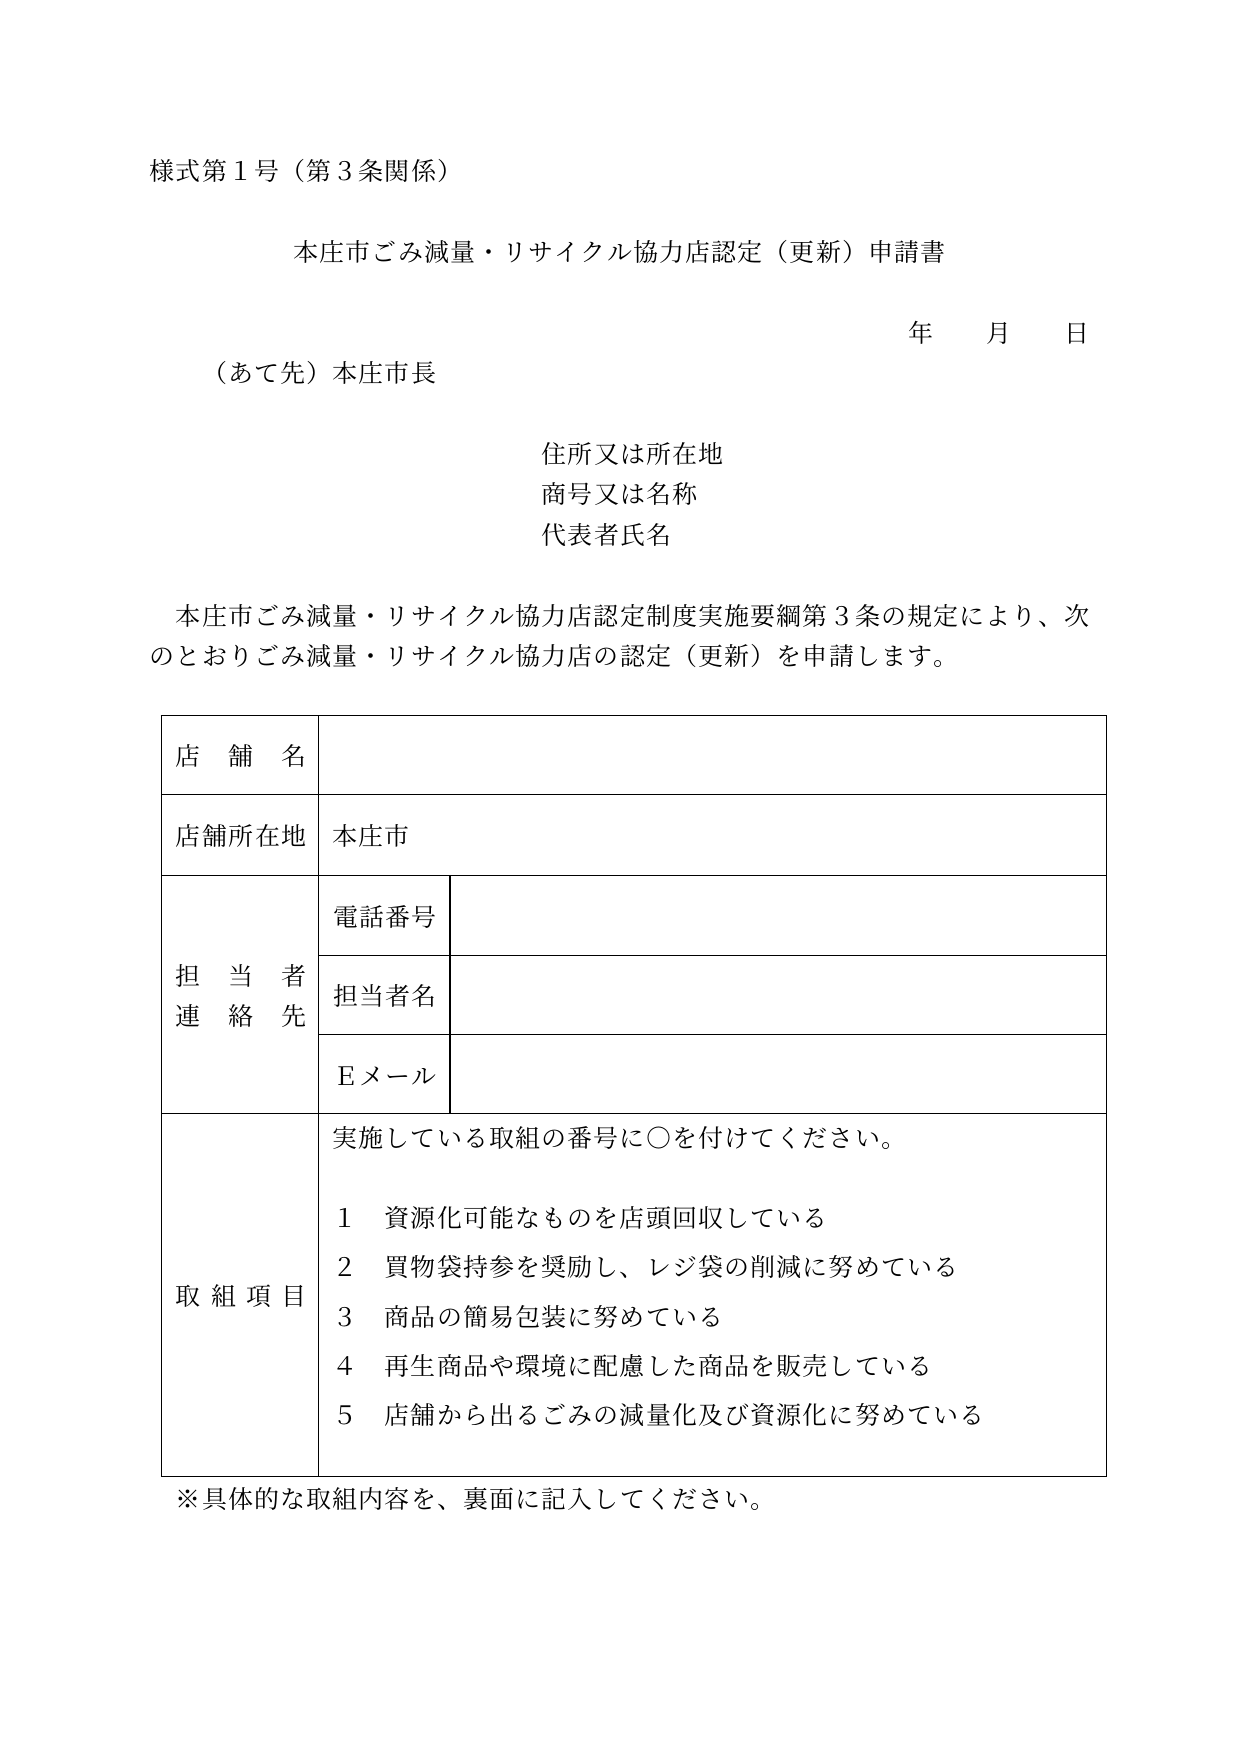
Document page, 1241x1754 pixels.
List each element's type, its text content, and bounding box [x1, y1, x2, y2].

table_cell [451, 876, 1106, 955]
text 商号又は名称 [149, 473, 1091, 513]
table_cell 本庄市 [319, 795, 1106, 875]
table_cell 取組項目 [162, 1114, 318, 1476]
table_cell 店舗所在地 [162, 795, 318, 875]
text 住所又は所在地 [149, 432, 1091, 473]
table_cell １ 資源化可能なものを店頭回収している ２ 買物袋持参を奨励し、レジ袋の削減に努めている ３ 商品の簡易包装に努めている ４ 再生商品や環境に配慮した商品を販売している ５ 店舗から出るごみの減量化及び資源化に努めている [319, 1161, 1106, 1476]
table_header 店舗名 [162, 716, 318, 794]
table_cell [451, 956, 1106, 1034]
text 年 月 日 [149, 311, 1091, 352]
text 本庄市ごみ減量・リサイクル協力店認定制度実施要綱第３条の規定により、次のとおりごみ減量・リサイクル協力店の認定（更新）を申請します。 [149, 594, 1091, 675]
table_cell Ｅメール [319, 1035, 449, 1113]
table_cell [451, 1035, 1106, 1113]
text 代表者氏名 [149, 513, 1091, 554]
table_cell 担当者 連絡先 [162, 876, 318, 1113]
table_cell 実施している取組の番号に○を付けてください。 [319, 1114, 1106, 1160]
text 様式第１号（第３条関係） [149, 149, 1091, 190]
table_cell 電話番号 [319, 876, 449, 955]
table_header [319, 716, 1106, 794]
table_cell 担当者名 [319, 956, 449, 1034]
text 本庄市ごみ減量・リサイクル協力店認定（更新）申請書 [149, 230, 1091, 271]
text （あて先）本庄市長 [149, 352, 1091, 392]
text ※具体的な取組内容を、裏面に記入してください。 [149, 1477, 1091, 1518]
